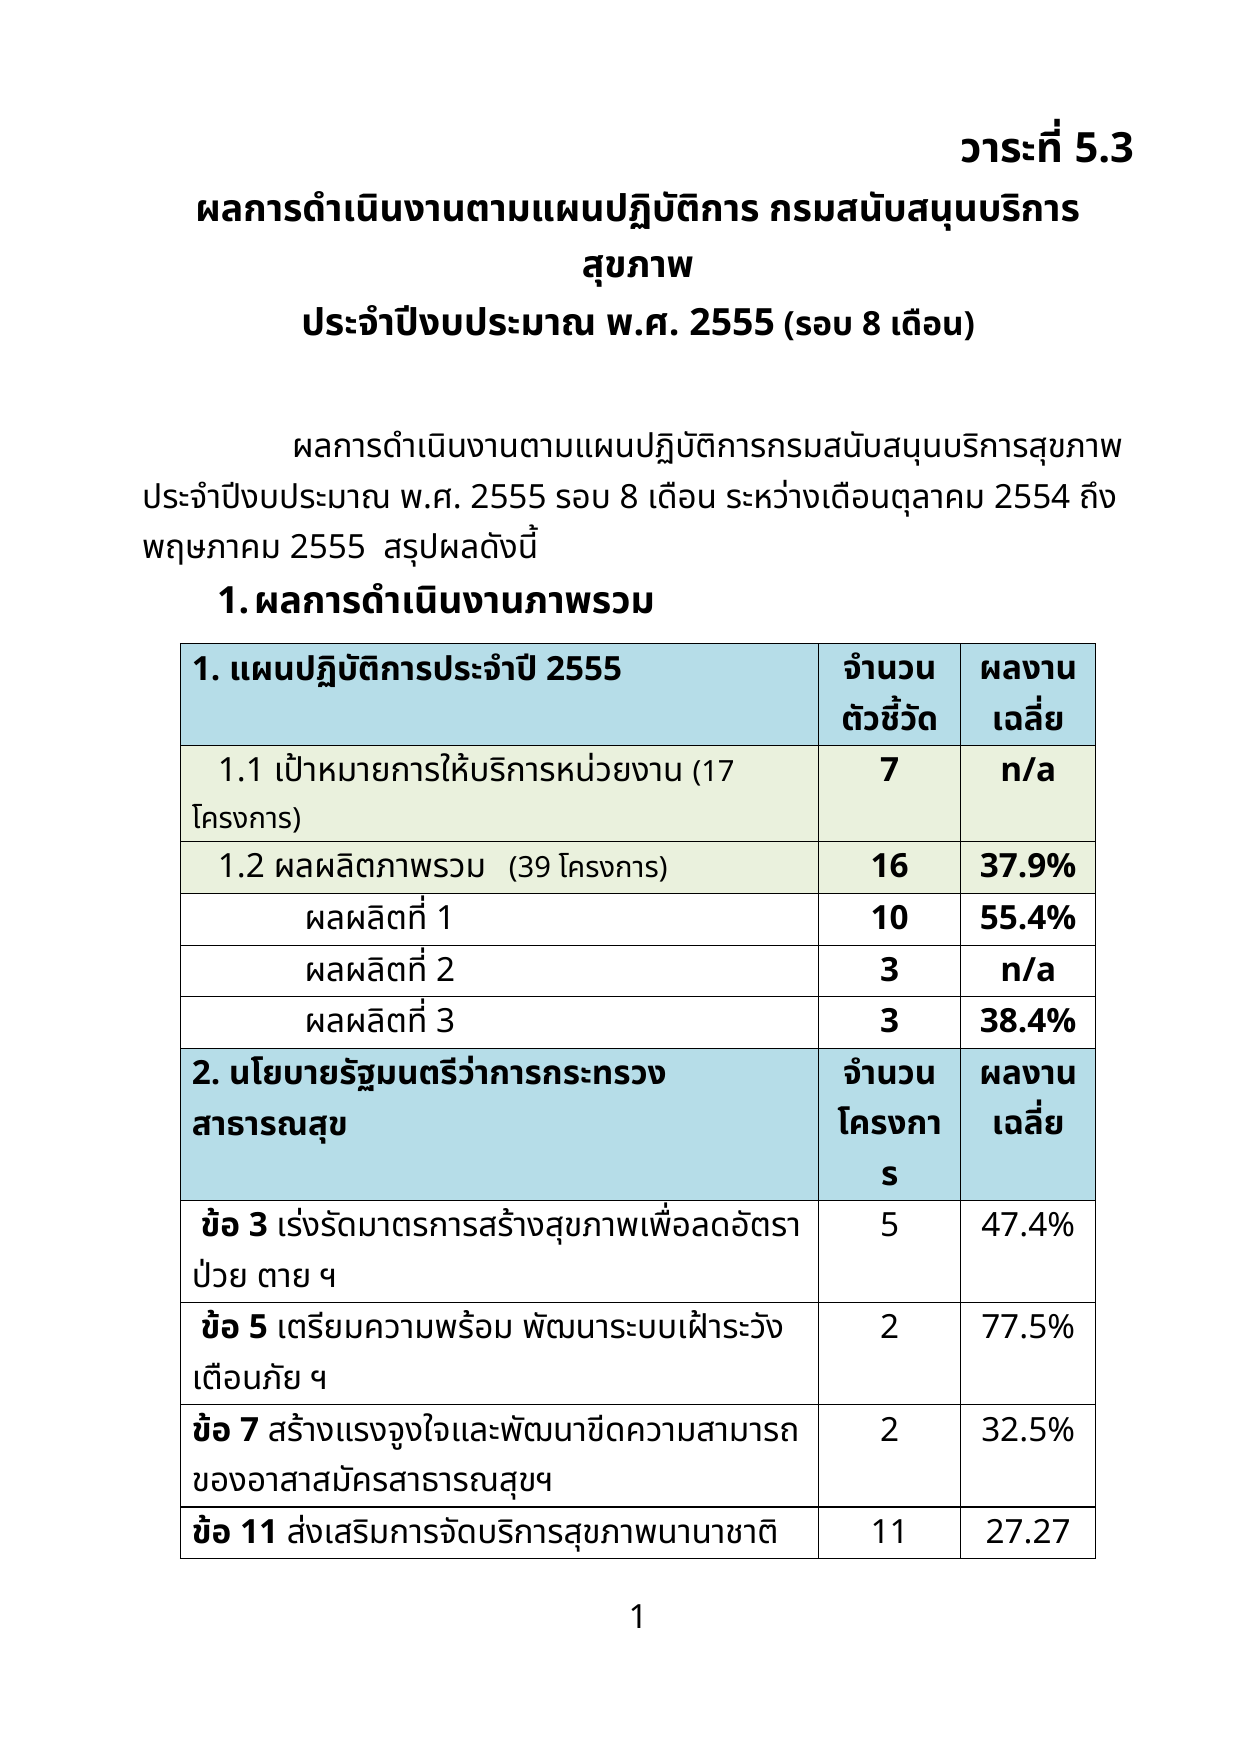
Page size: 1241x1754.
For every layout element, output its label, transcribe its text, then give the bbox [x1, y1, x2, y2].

table_cell 11 [819, 1508, 960, 1558]
table_cell 27.27% [961, 1508, 1095, 1558]
table_header จำนวน ตัวชี้วัด [819, 644, 960, 745]
table_cell ผลงานเฉลี่ย [961, 1049, 1095, 1200]
table_header 1. แผนปฏิบัติการประจำปี 2555 [181, 644, 818, 745]
table_cell 55.4% [961, 894, 1095, 944]
table_cell 10 [819, 894, 960, 944]
table_cell 47.4% [961, 1201, 1095, 1302]
table_cell 1.1 เป้าหมายการให้บริการหน่วยงาน (17 โครงการ) [181, 746, 818, 841]
table_cell ผลผลิตที่ 3 [181, 997, 818, 1048]
table_cell 7 [819, 746, 960, 841]
text วาระที่ 5.3 [142, 118, 1134, 181]
text ผลการดำเนินงานตามแผนปฏิบัติการกรมสนับสนุนบริการสุขภาพ ประจำปีงบประมาณ พ.ศ. 2555 รอบ 8 เดือน ระหว่างเดือนตุลาคม 2554 ถึง พฤษภาคม 2555 สรุปผลดังนี้ [142, 422, 1134, 574]
list ผลการดำเนินงานภาพรวม [217, 574, 1134, 631]
table_cell 2 [819, 1405, 960, 1506]
table_cell จำนวน โครงการ [819, 1049, 960, 1200]
text ประจำปีงบประมาณ พ.ศ. 2555 (รอบ 8 เดือน) [142, 295, 1134, 352]
table_cell 37.9% [961, 842, 1095, 893]
table_cell 3 [819, 997, 960, 1048]
table_header ผลงานเฉลี่ย [961, 644, 1095, 745]
table_cell n/a [961, 946, 1095, 996]
table_cell ผลผลิตที่ 1 [181, 894, 818, 944]
table_cell 77.5% [961, 1303, 1095, 1404]
table_cell 1.2 ผลผลิตภาพรวม (39 โครงการ) [181, 842, 818, 893]
table_cell 32.5% [961, 1405, 1095, 1506]
table_cell 2. นโยบายรัฐมนตรีว่าการกระทรวงสาธารณสุข [181, 1049, 818, 1200]
table_cell ข้อ 5 เตรียมความพร้อม พัฒนาระบบเฝ้าระวัง เตือนภัย ฯ [181, 1303, 818, 1404]
table_cell 2 [819, 1303, 960, 1404]
table_cell 5 [819, 1201, 960, 1302]
table_cell 16 [819, 842, 960, 893]
table_cell ข้อ 7 สร้างแรงจูงใจและพัฒนาขีดความสามารถของอาสาสมัครสาธารณสุขฯ [181, 1405, 818, 1506]
table_cell n/a [961, 746, 1095, 841]
table_cell ผลผลิตที่ 2 [181, 946, 818, 996]
table_cell 3 [819, 946, 960, 996]
text ผลการดำเนินงานตามแผนปฏิบัติการ กรมสนับสนุนบริการสุขภาพ [142, 181, 1134, 295]
table_cell ข้อ 3 เร่งรัดมาตรการสร้างสุขภาพเพื่อลดอัตราป่วย ตาย ฯ [181, 1201, 818, 1302]
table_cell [181, 1508, 818, 1558]
table_cell 38.4% [961, 997, 1095, 1048]
